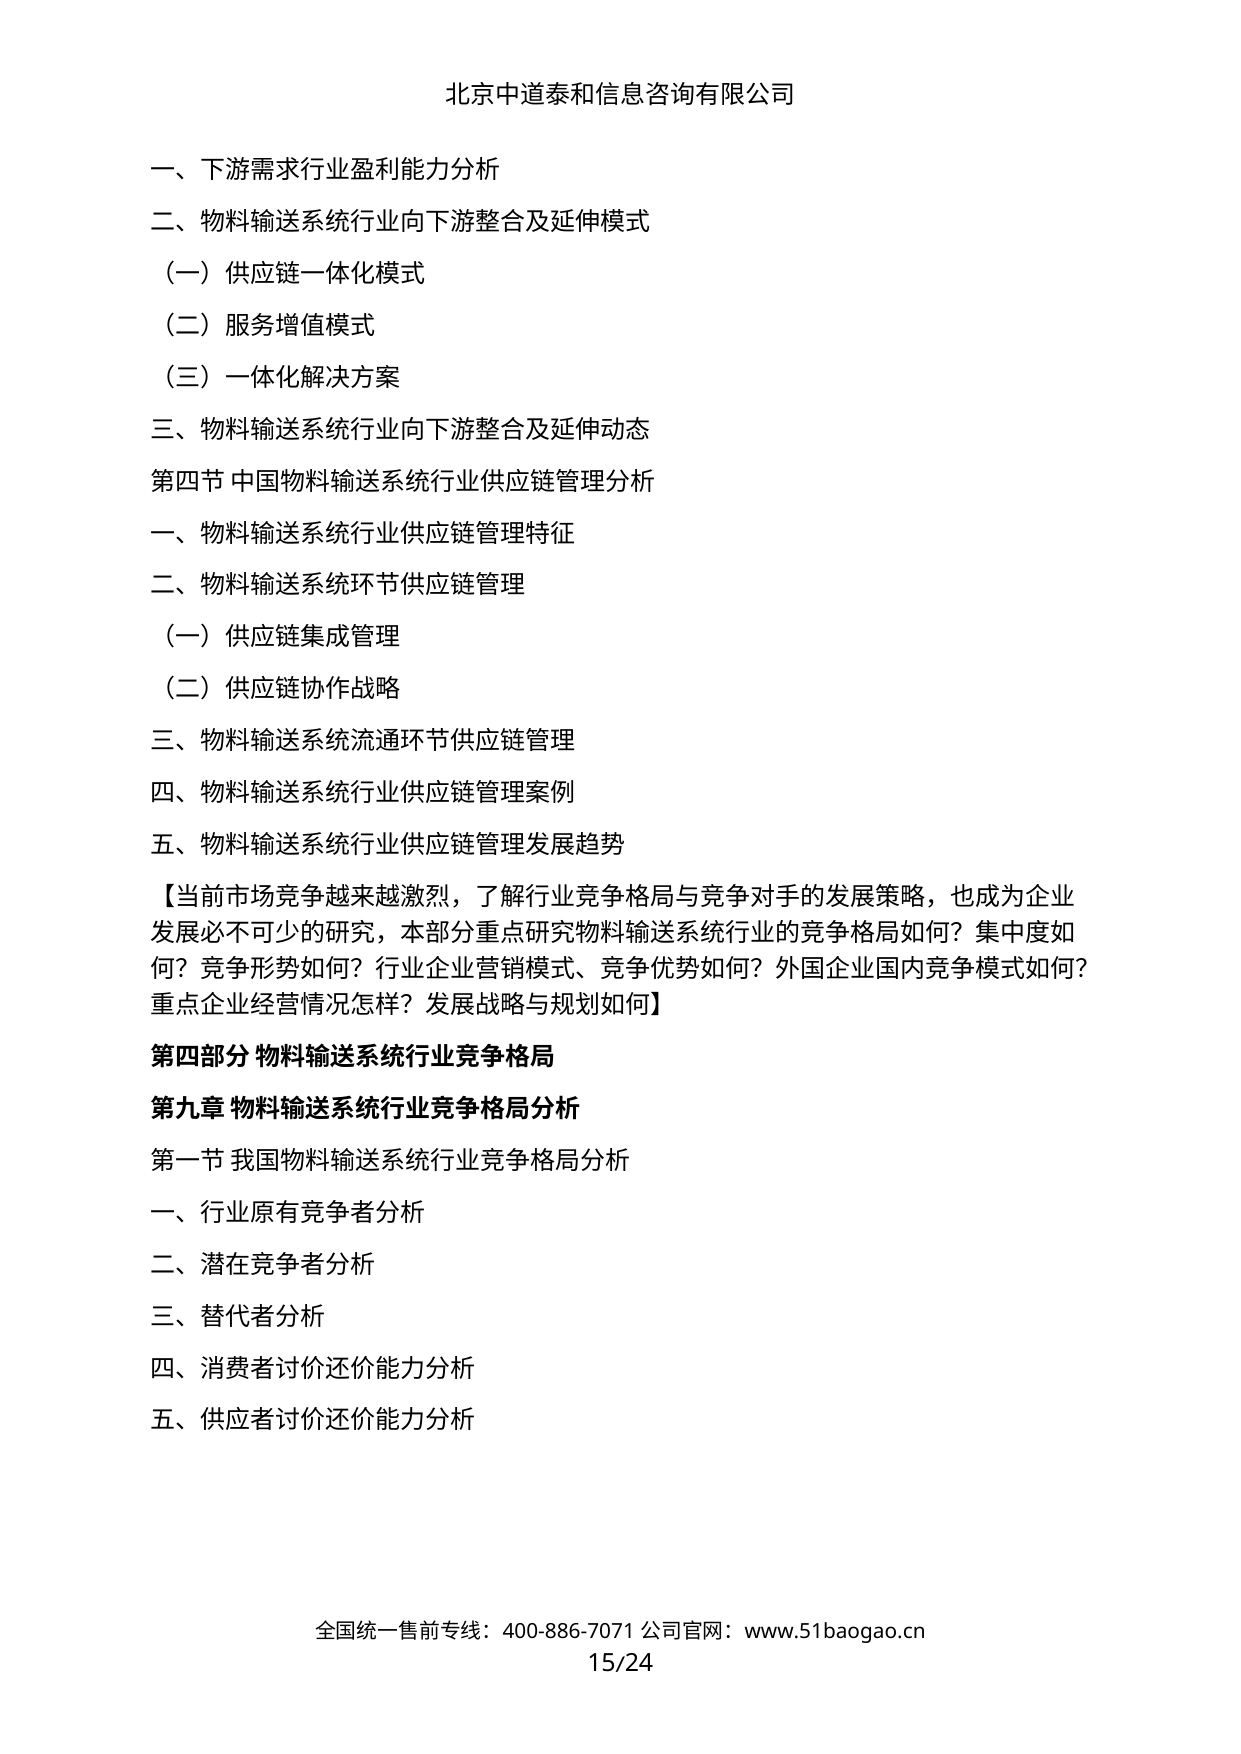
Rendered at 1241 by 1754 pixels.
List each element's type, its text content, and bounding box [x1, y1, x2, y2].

text （一）供应链集成管理 [150, 617, 1090, 653]
text 二、物料输送系统环节供应链管理 [150, 565, 1090, 601]
text 二、潜在竞争者分析 [150, 1244, 1090, 1281]
text 三、物料输送系统行业向下游整合及延伸动态 [150, 409, 1090, 446]
text 一、物料输送系统行业供应链管理特征 [150, 513, 1090, 549]
text 第一节 我国物料输送系统行业竞争格局分析 [150, 1141, 1090, 1177]
text 四、物料输送系统行业供应链管理案例 [150, 772, 1090, 809]
text 第九章 物料输送系统行业竞争格局分析 [150, 1089, 1090, 1125]
text 一、行业原有竞争者分析 [150, 1192, 1090, 1229]
text （三）一体化解决方案 [150, 357, 1090, 394]
text （二）服务增值模式 [150, 306, 1090, 342]
text 三、物料输送系统流通环节供应链管理 [150, 721, 1090, 757]
text 一、下游需求行业盈利能力分析 [150, 150, 1090, 186]
text 五、供应者讨价还价能力分析 [150, 1400, 1090, 1436]
text 第四部分 物料输送系统行业竞争格局 [150, 1037, 1090, 1073]
text 第四节 中国物料输送系统行业供应链管理分析 [150, 461, 1090, 497]
text （二）供应链协作战略 [150, 669, 1090, 705]
text 二、物料输送系统行业向下游整合及延伸模式 [150, 202, 1090, 238]
text 四、消费者讨价还价能力分析 [150, 1348, 1090, 1384]
text 五、物料输送系统行业供应链管理发展趋势 [150, 824, 1090, 861]
text 【当前市场竞争越来越激烈，了解行业竞争格局与竞争对手的发展策略，也成为企业发展必不可少的研究，本部分重点研究物料输送系统行业的竞争格局如何？集中度如何？竞争形势如何？行业企业营销模式、竞争优势如何？外国企业国内竞争模式如何？重点企业经营情况怎样？发展战略与规划如何】 [150, 876, 1090, 1021]
text （一）供应链一体化模式 [150, 254, 1090, 290]
text 三、替代者分析 [150, 1296, 1090, 1332]
